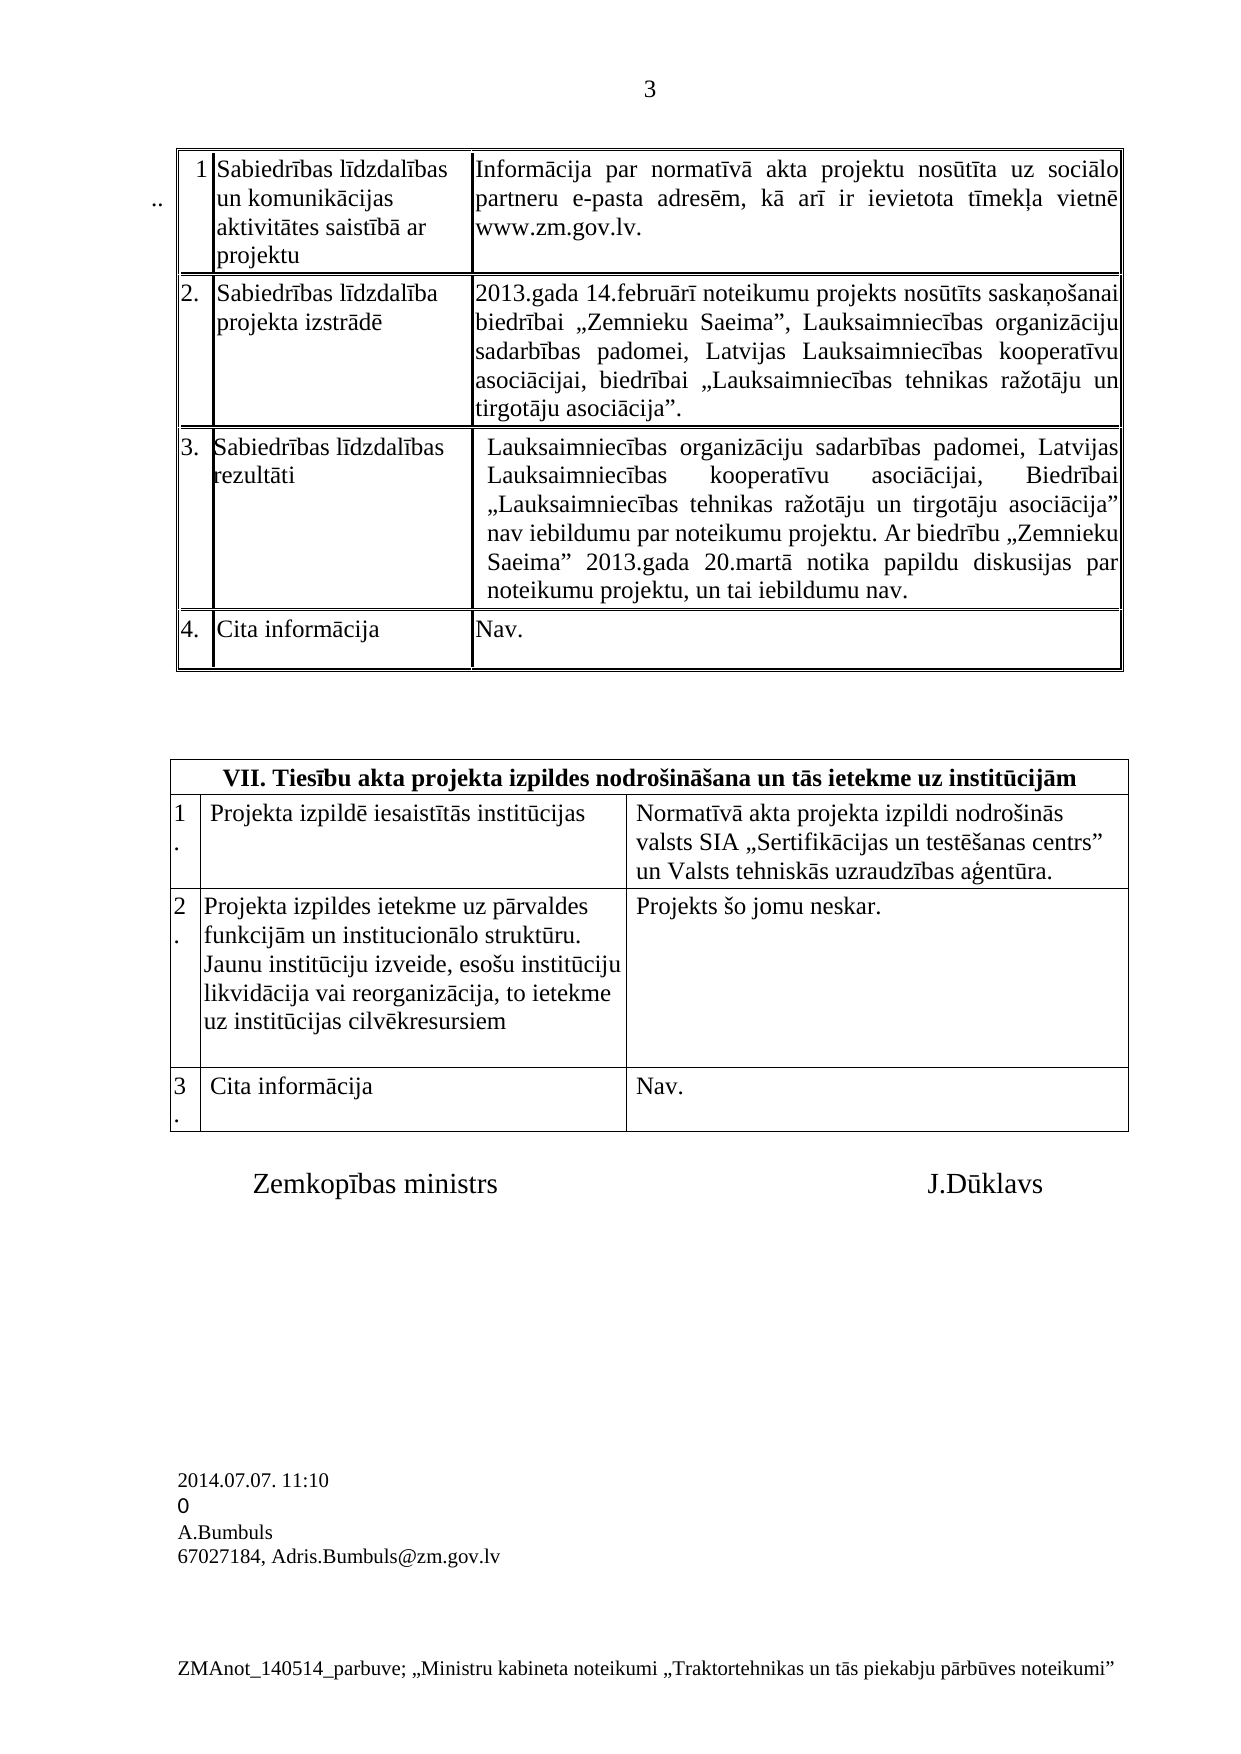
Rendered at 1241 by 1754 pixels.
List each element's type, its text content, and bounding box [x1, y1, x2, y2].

table_cell Projekta izpildes ietekme uz pārvaldes funkcijām un institucionālo struktūru. Jaunu institūciju izveide, esošu institūciju likvidācija vai reorganizācija, to ietekme uz institūcijas cilvēkresursiem [201, 889, 626, 1067]
table_cell Sabiedrības līdzdalības un komunikācijas aktivitātes saistībā ar projektu [213, 149, 472, 272]
table_cell Projekta izpildē iesaistītās institūcijas [201, 795, 626, 887]
table_cell Sabiedrības līdzdalība projekta izstrādē [215, 276, 471, 425]
table_cell Informācija par normatīvā akta projektu nosūtīta uz sociālo partneru e-pasta adresēm, kā arī ir ievietota tīmekļa vietnē www.zm.gov.lv. [472, 151, 1120, 272]
table_cell Projekts šo jomu neskar. [627, 889, 1128, 1067]
text 67027184, Adris.Bumbuls@zm.gov.lv [177, 1544, 1122, 1568]
table_cell Cita informācija [201, 1068, 626, 1131]
table_cell 3. [179, 425, 212, 607]
text A.Bumbuls [177, 1520, 1122, 1544]
table_cell Nav. [627, 1068, 1128, 1131]
table_cell 1.. [179, 151, 213, 272]
text Zemkopības ministrs J.Dūklavs [177, 1166, 1122, 1233]
table_cell 2. [179, 272, 212, 425]
table_cell 3. [171, 1068, 200, 1131]
text 2014.07.07. 11:10 [177, 1468, 1122, 1492]
table_cell 1. [171, 795, 200, 887]
table_cell 4. [179, 608, 213, 668]
table_cell Normatīvā akta projekta izpildi nodrošinās valsts SIA „Sertifikācijas un testēšanas centrs” un Valsts tehniskās uzraudzības aģentūra. [627, 795, 1128, 887]
table_cell 2. [171, 889, 200, 1067]
table_cell Sabiedrības līdzdalības rezultāti [215, 429, 471, 607]
table_cell 2013.gada 14.februārī noteikumu projekts nosūtīts saskaņošanai biedrībai „Zemnieku Saeima”, Lauksaimniecības organizāciju sadarbības padomei, Latvijas Lauksaimniecības kooperatīvu asociācijai, biedrībai „Lauksaimniecības tehnikas ražotāju un tirgotāju asociācija”. [474, 272, 1121, 425]
table_header VII. Tiesību akta projekta izpildes nodrošināšana un tās ietekme uz institūcijām [171, 760, 1128, 794]
table_cell Cita informācija [213, 611, 472, 668]
table_cell Lauksaimniecības organizāciju sadarbības padomei, Latvijas Lauksaimniecības kooperatīvu asociācijai, Biedrībai „Lauksaimniecības tehnikas ražotāju un tirgotāju asociācija” nav iebildumu par noteikumu projektu. Ar biedrību „Zemnieku Saeima” 2013.gada 20.martā notika papildu diskusijas par noteikumu projektu, un tai iebildumu nav. [474, 425, 1121, 607]
table_cell Nav. [472, 608, 1121, 668]
